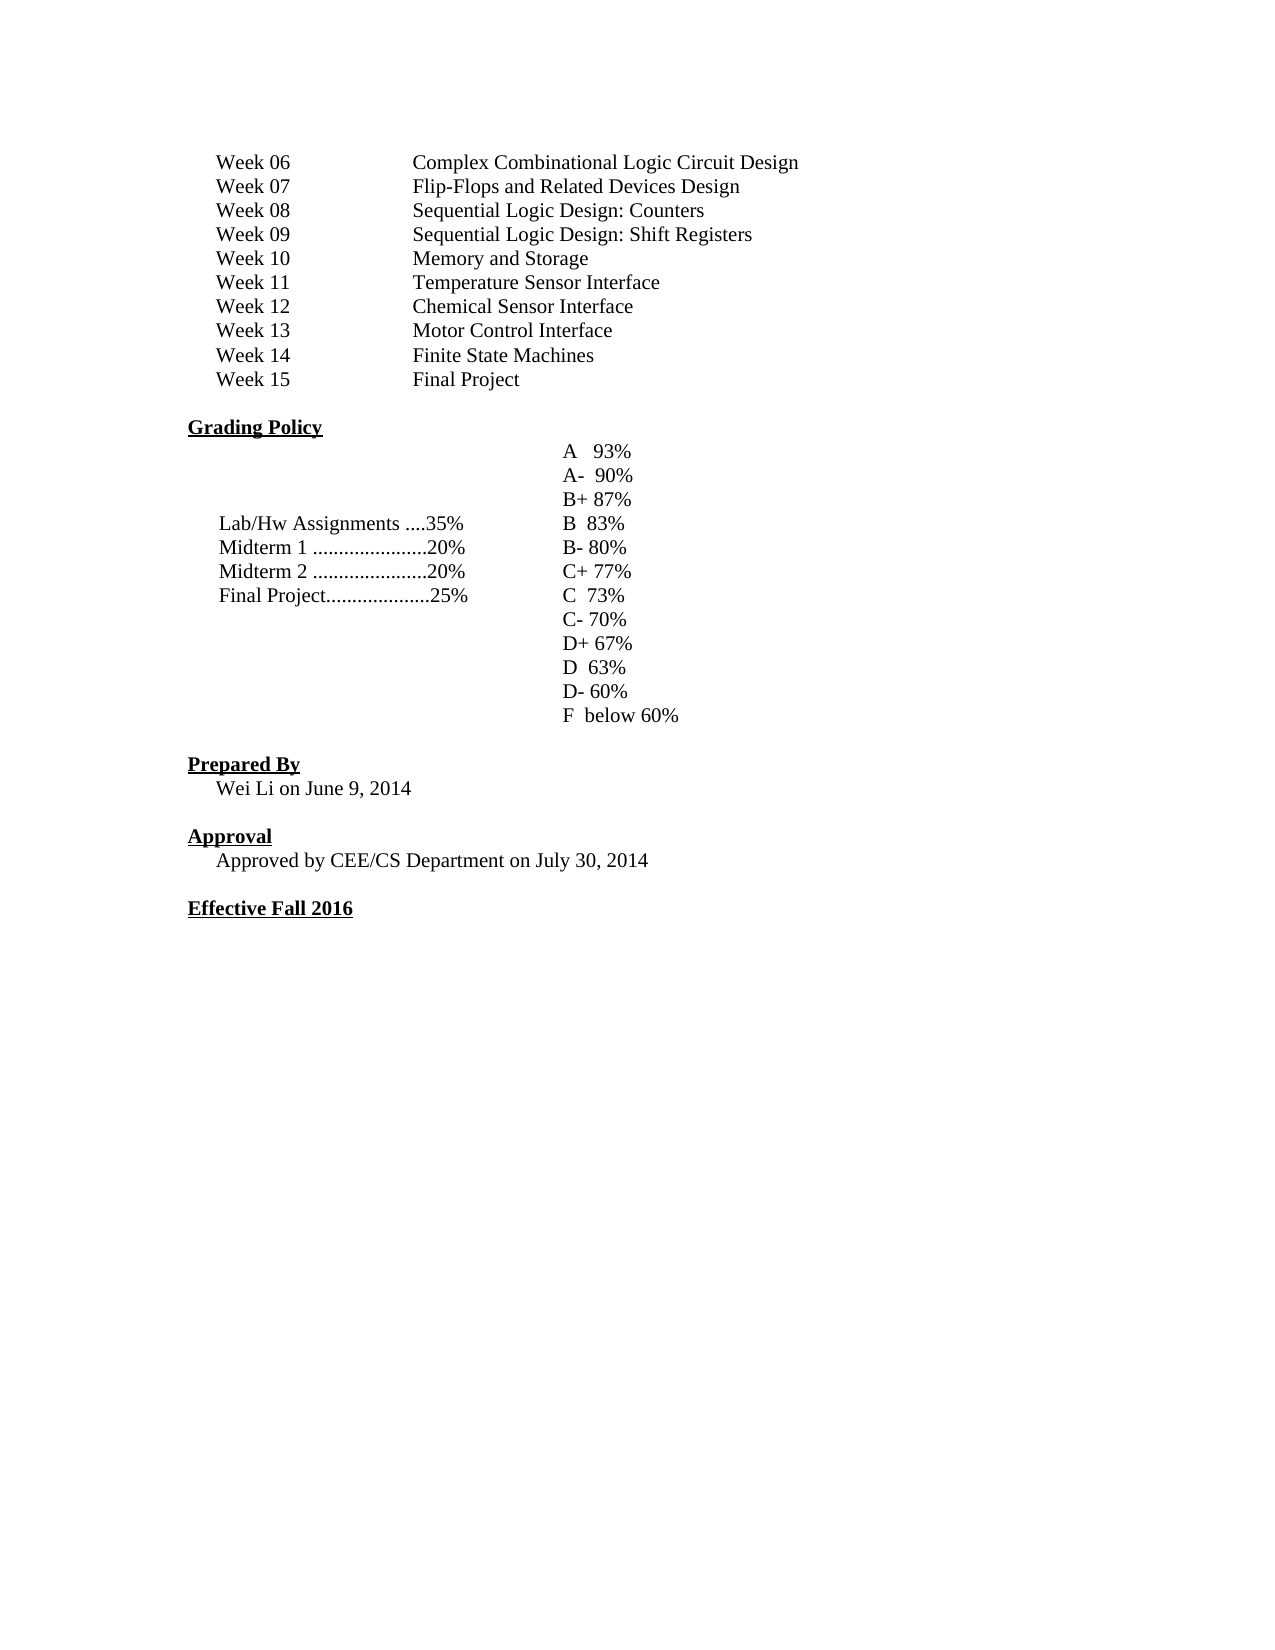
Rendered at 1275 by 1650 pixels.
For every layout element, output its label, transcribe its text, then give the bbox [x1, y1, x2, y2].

text Approved by CEE/CS Department on July 30, 2014 [216, 848, 1087, 872]
text D- 60% [187, 679, 1087, 703]
text Week 15 Final Project [216, 367, 1087, 391]
text Grading Policy [187, 415, 1087, 439]
text Week 12 Chemical Sensor Interface [216, 294, 1087, 318]
text A 93% [187, 439, 1087, 463]
text Week 07 Flip-Flops and Related Devices Design [216, 174, 1087, 198]
text A- 90% [487, 463, 1087, 487]
text C- 70% [187, 607, 1087, 631]
text Week 09 Sequential Logic Design: Shift Registers [216, 222, 1087, 246]
text Approval [187, 824, 1087, 848]
text Week 06 Complex Combinational Logic Circuit Design [216, 150, 1087, 174]
text Midterm 1 ......................20% B- 80% [187, 535, 1087, 559]
text Midterm 2 ......................20% C+ 77% [187, 559, 1087, 583]
text Lab/Hw Assignments ....35% B 83% [187, 511, 1087, 535]
text Week 14 Finite State Machines [216, 342, 1087, 367]
text D 63% [187, 655, 1087, 679]
text Effective Fall 2016 [187, 896, 1087, 920]
text Week 11 Temperature Sensor Interface [216, 270, 1087, 294]
text Final Project....................25% C 73% [187, 583, 1087, 607]
text Week 13 Motor Control Interface [216, 318, 1087, 342]
text Prepared By [187, 752, 1087, 776]
text Week 10 Memory and Storage [216, 246, 1087, 270]
text Wei Li on June 9, 2014 [216, 776, 1087, 800]
text B+ 87% [187, 487, 1087, 511]
text Week 08 Sequential Logic Design: Counters [216, 198, 1087, 222]
text D+ 67% [187, 631, 1087, 655]
text F below 60% [187, 703, 1087, 727]
